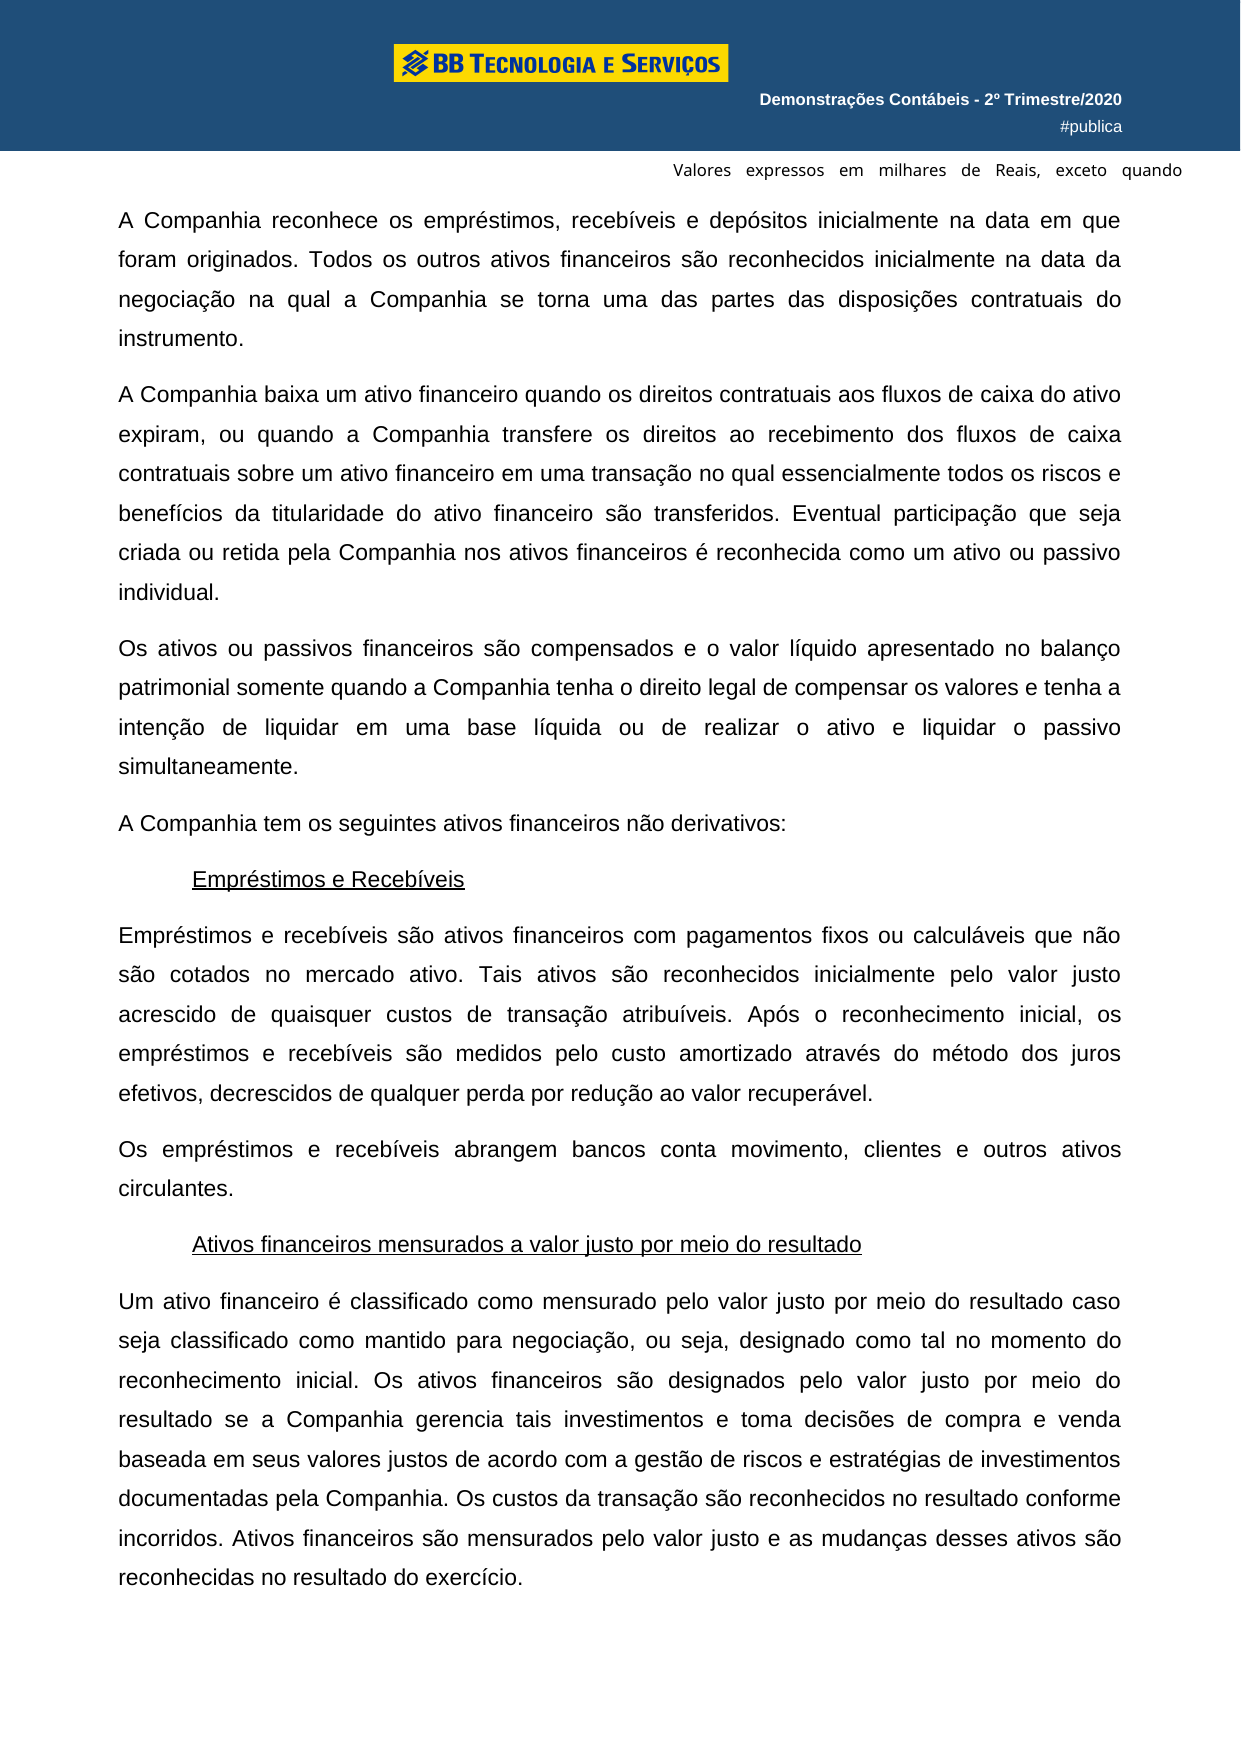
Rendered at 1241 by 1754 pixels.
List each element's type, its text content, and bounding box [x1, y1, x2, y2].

text A Companhia reconhece os empréstimos, recebíveis e depósitos inicialmente na data em que foram originados. Todos os outros ativos financeiros são reconhecidos inicialmente na data da negociação na qual a Companhia se torna uma das partes das disposições contratuais do instrumento. [118, 207, 1122, 352]
text A Companhia baixa um ativo financeiro quando os direitos contratuais aos fluxos de caixa do ativo expiram, ou quando a Companhia transfere os direitos ao recebimento dos fluxos de caixa contratuais sobre um ativo financeiro em uma transação no qual essencialmente todos os riscos e benefícios da titularidade do ativo financeiro são transferidos. Eventual participação que seja criada ou retida pela Companhia nos ativos financeiros é reconhecida como um ativo ou passivo individual. [118, 381, 1122, 605]
text Empréstimos e recebíveis são ativos financeiros com pagamentos fixos ou calculáveis que não são cotados no mercado ativo. Tais ativos são reconhecidos inicialmente pelo valor justo acrescido de quaisquer custos de transação atribuíveis. Após o reconhecimento inicial, os empréstimos e recebíveis são medidos pelo custo amortizado através do método dos juros efetivos, decrescidos de qualquer perda por redução ao valor recuperável. [118, 922, 1122, 1106]
picture [393, 44, 729, 82]
text Empréstimos e Recebíveis [192, 866, 1122, 892]
text A Companhia tem os seguintes ativos financeiros não derivativos: [118, 809, 1122, 836]
text Ativos financeiros mensurados a valor justo por meio do resultado [192, 1231, 1122, 1258]
text Os empréstimos e recebíveis abrangem bancos conta movimento, clientes e outros ativos circulantes. [118, 1136, 1122, 1202]
text Um ativo financeiro é classificado como mensurado pelo valor justo por meio do resultado caso seja classificado como mantido para negociação, ou seja, designado como tal no momento do reconhecimento inicial. Os ativos financeiros são designados pelo valor justo por meio do resultado se a Companhia gerencia tais investimentos e toma decisões de compra e venda baseada em seus valores justos de acordo com a gestão de riscos e estratégias de investimentos documentadas pela Companhia. Os custos da transação são reconhecidos no resultado conforme incorridos. Ativos financeiros são mensurados pelo valor justo e as mudanças desses ativos são reconhecidas no resultado do exercício. [118, 1288, 1122, 1590]
text Os ativos ou passivos financeiros são compensados e o valor líquido apresentado no balanço patrimonial somente quando a Companhia tenha o direito legal de compensar os valores e tenha a intenção de liquidar em uma base líquida ou de realizar o ativo e liquidar o passivo simultaneamente. [118, 635, 1122, 780]
